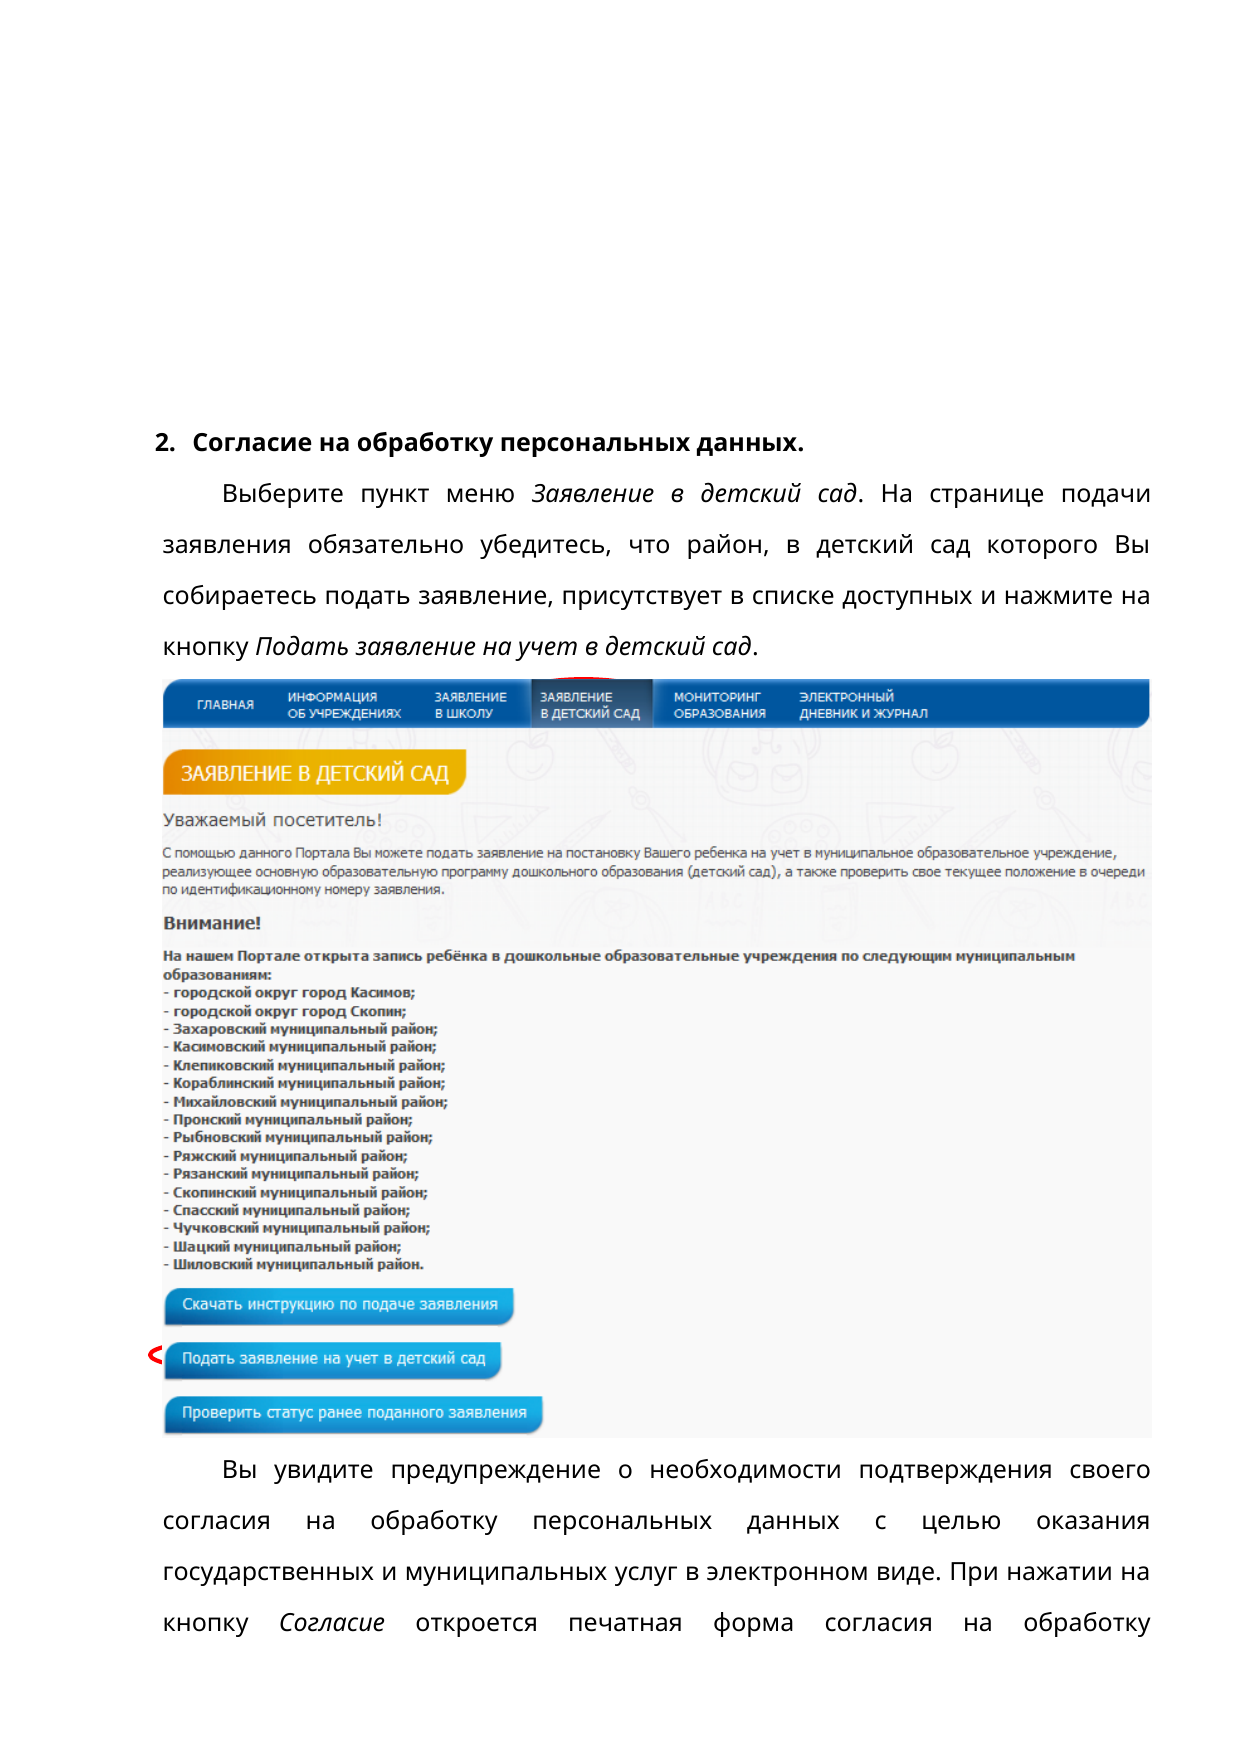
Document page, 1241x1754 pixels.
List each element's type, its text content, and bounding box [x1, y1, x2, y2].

picture [162, 679, 1152, 1438]
list Согласие на обработку персональных данных. [154, 424, 1152, 458]
list Выберите пункт меню Заявление в детский сад. На странице подачи заявления обязательно убедитесь, что район, в детский сад которого Вы собираетесь подать заявление, присутствует в списке доступных и нажмите на кнопку Подать заявление на учет в детский сад. [162, 475, 1152, 663]
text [162, 1451, 1152, 1639]
